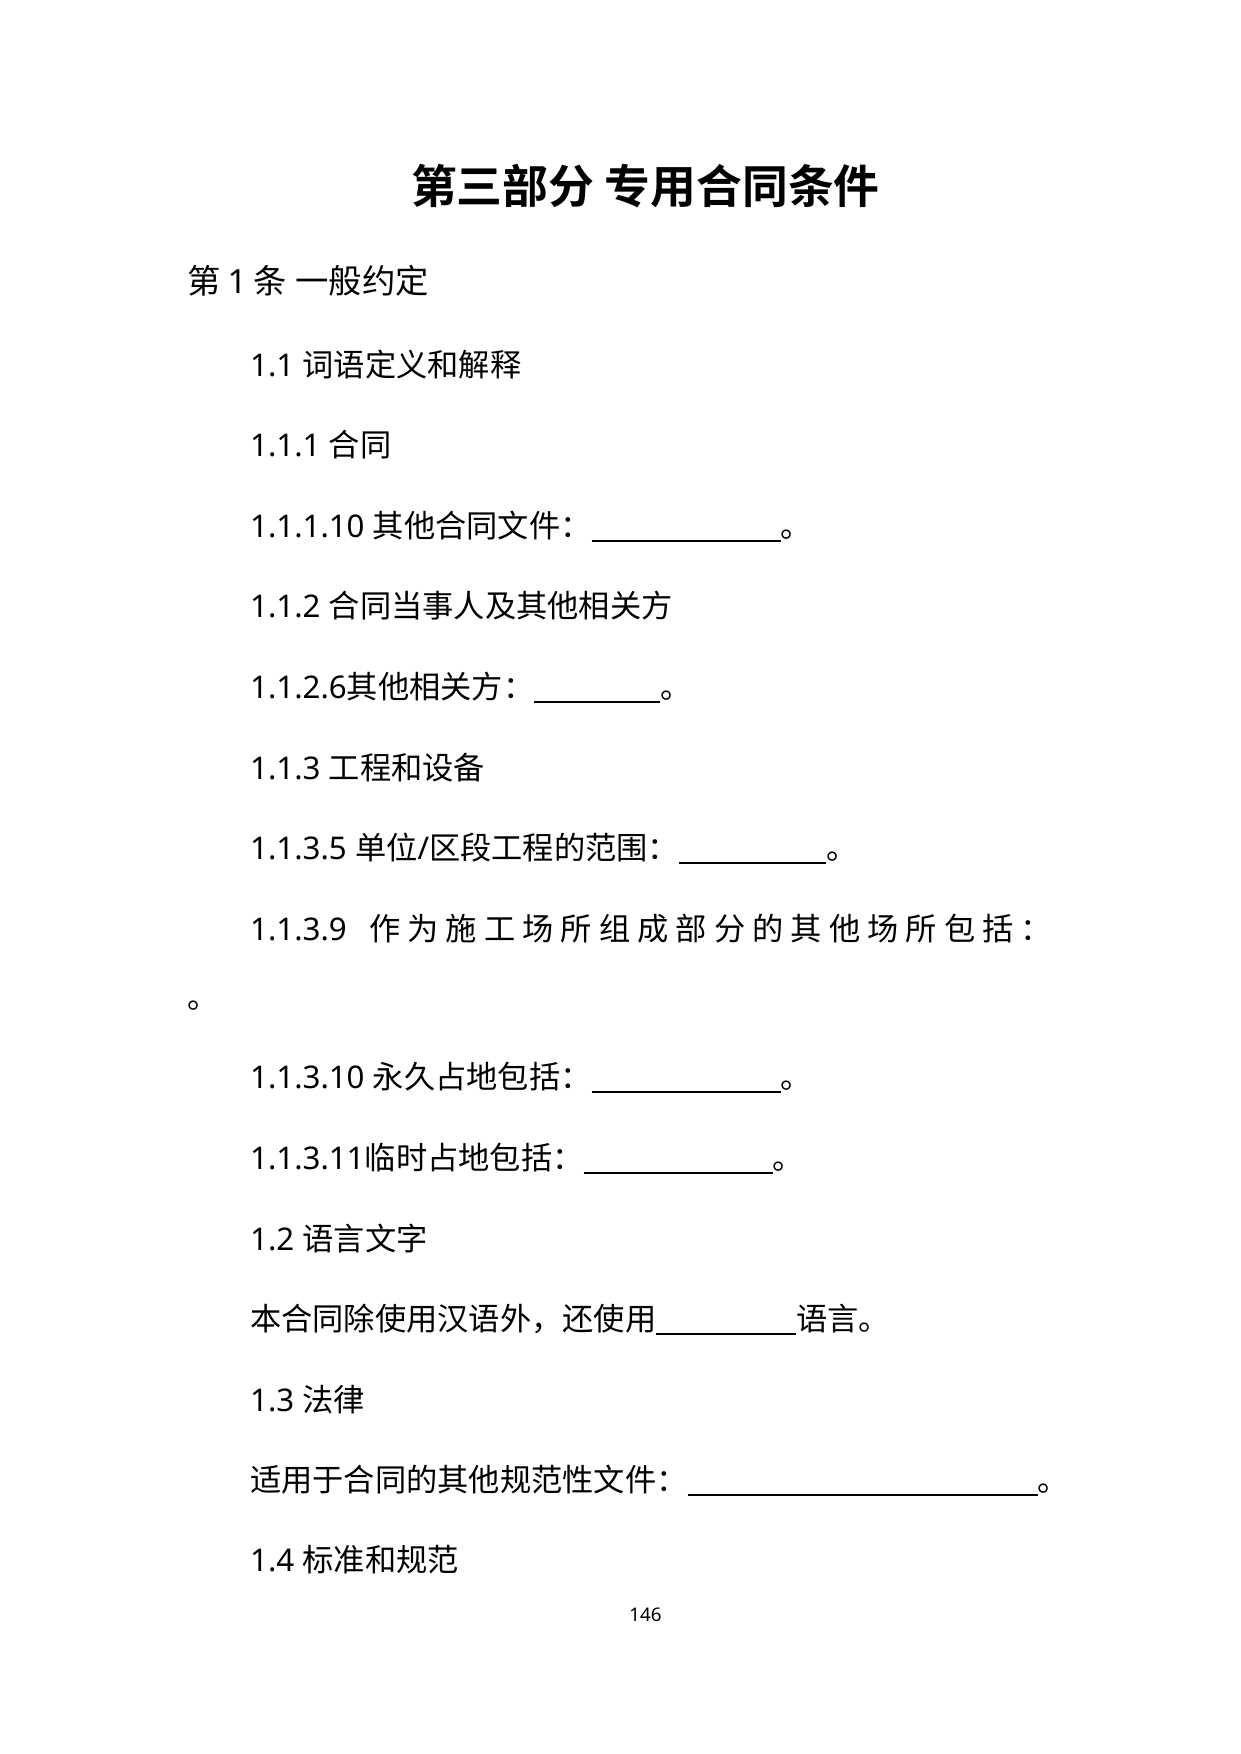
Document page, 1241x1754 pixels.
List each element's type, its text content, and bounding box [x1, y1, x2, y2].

text 1.4 标准和规范 [187, 1536, 1053, 1581]
text 1.1 词语定义和解释 [187, 340, 1053, 385]
text 1.3 法律 [187, 1375, 1053, 1420]
text 1.1.2.6其他相关方： 。 [187, 662, 1053, 708]
text 1.1.3.5 单位/区段工程的范围： 。 [187, 823, 1053, 869]
text 本合同除使用汉语外，还使用 语言。 [187, 1294, 1053, 1339]
text 1.1.3.9 作为施工场所组成部分的其他场所包括： 。 [187, 904, 1053, 1017]
text 第1条 一般约定 [187, 255, 1053, 303]
text 1.1.1 合同 [187, 420, 1053, 466]
text 1.1.3.10 永久占地包括： 。 [187, 1052, 1053, 1098]
text 1.1.1.10 其他合同文件： 。 [187, 501, 1053, 546]
text 1.1.3 工程和设备 [187, 743, 1053, 788]
text 第三部分 专用合同条件 [187, 150, 1053, 216]
text 1.1.2 合同当事人及其他相关方 [187, 582, 1053, 627]
text 1.1.3.11临时占地包括： 。 [187, 1133, 1053, 1178]
text 1.2 语言文字 [187, 1214, 1053, 1259]
text 适用于合同的其他规范性文件： 。 [187, 1455, 1053, 1501]
